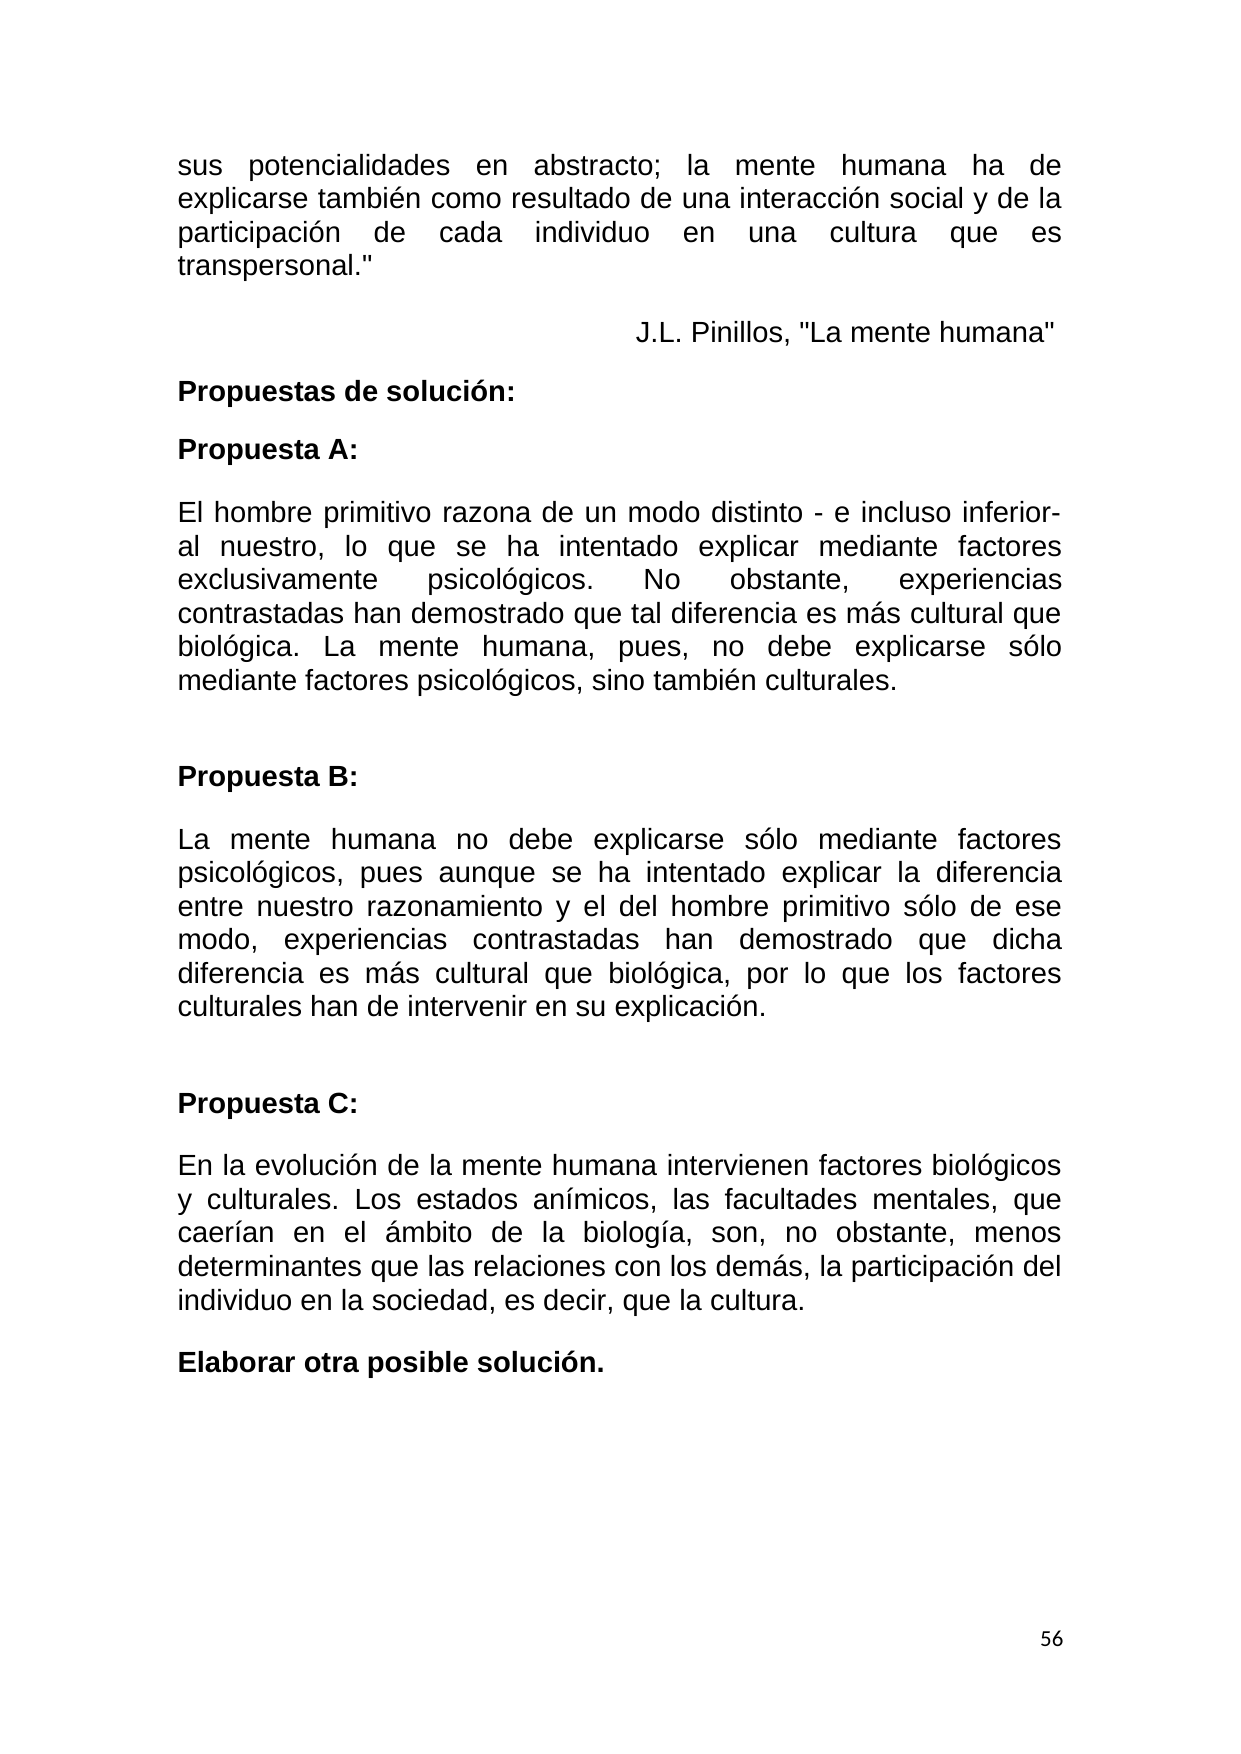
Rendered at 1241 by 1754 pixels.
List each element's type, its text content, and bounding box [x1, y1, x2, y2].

text La mente humana no debe explicarse sólo mediante factores psicológicos, pues aunque se ha intentado explicar la diferencia entre nuestro razonamiento y el del hombre primitivo sólo de ese modo, experiencias contrastadas han demostrado que dicha diferencia es más cultural que biológica, por lo que los factores culturales han de intervenir en su explicación. [177, 822, 1063, 1023]
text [177, 148, 1063, 282]
text Propuesta A: [177, 432, 1063, 466]
text Propuestas de solución: [177, 374, 1038, 407]
text Elaborar otra posible solución. [177, 1345, 1063, 1379]
text El hombre primitivo razona de un modo distinto - e incluso inferior- al nuestro, lo que se ha intentado explicar mediante factores exclusivamente psicológicos. No obstante, experiencias contrastadas han demostrado que tal diferencia es más cultural que biológica. La mente humana, pues, no debe explicarse sólo mediante factores psicológicos, sino también culturales. [177, 495, 1063, 696]
text Propuesta B: [177, 759, 1063, 793]
text J.L. Pinillos, "La mente humana" [177, 315, 1063, 349]
text Propuesta C: [177, 1086, 1063, 1119]
text En la evolución de la mente humana intervienen factores biológicos y culturales. Los estados anímicos, las facultades mentales, que caerían en el ámbito de la biología, son, no obstante, menos determinantes que las relaciones con los demás, la participación del individuo en la sociedad, es decir, que la cultura. [177, 1148, 1063, 1316]
